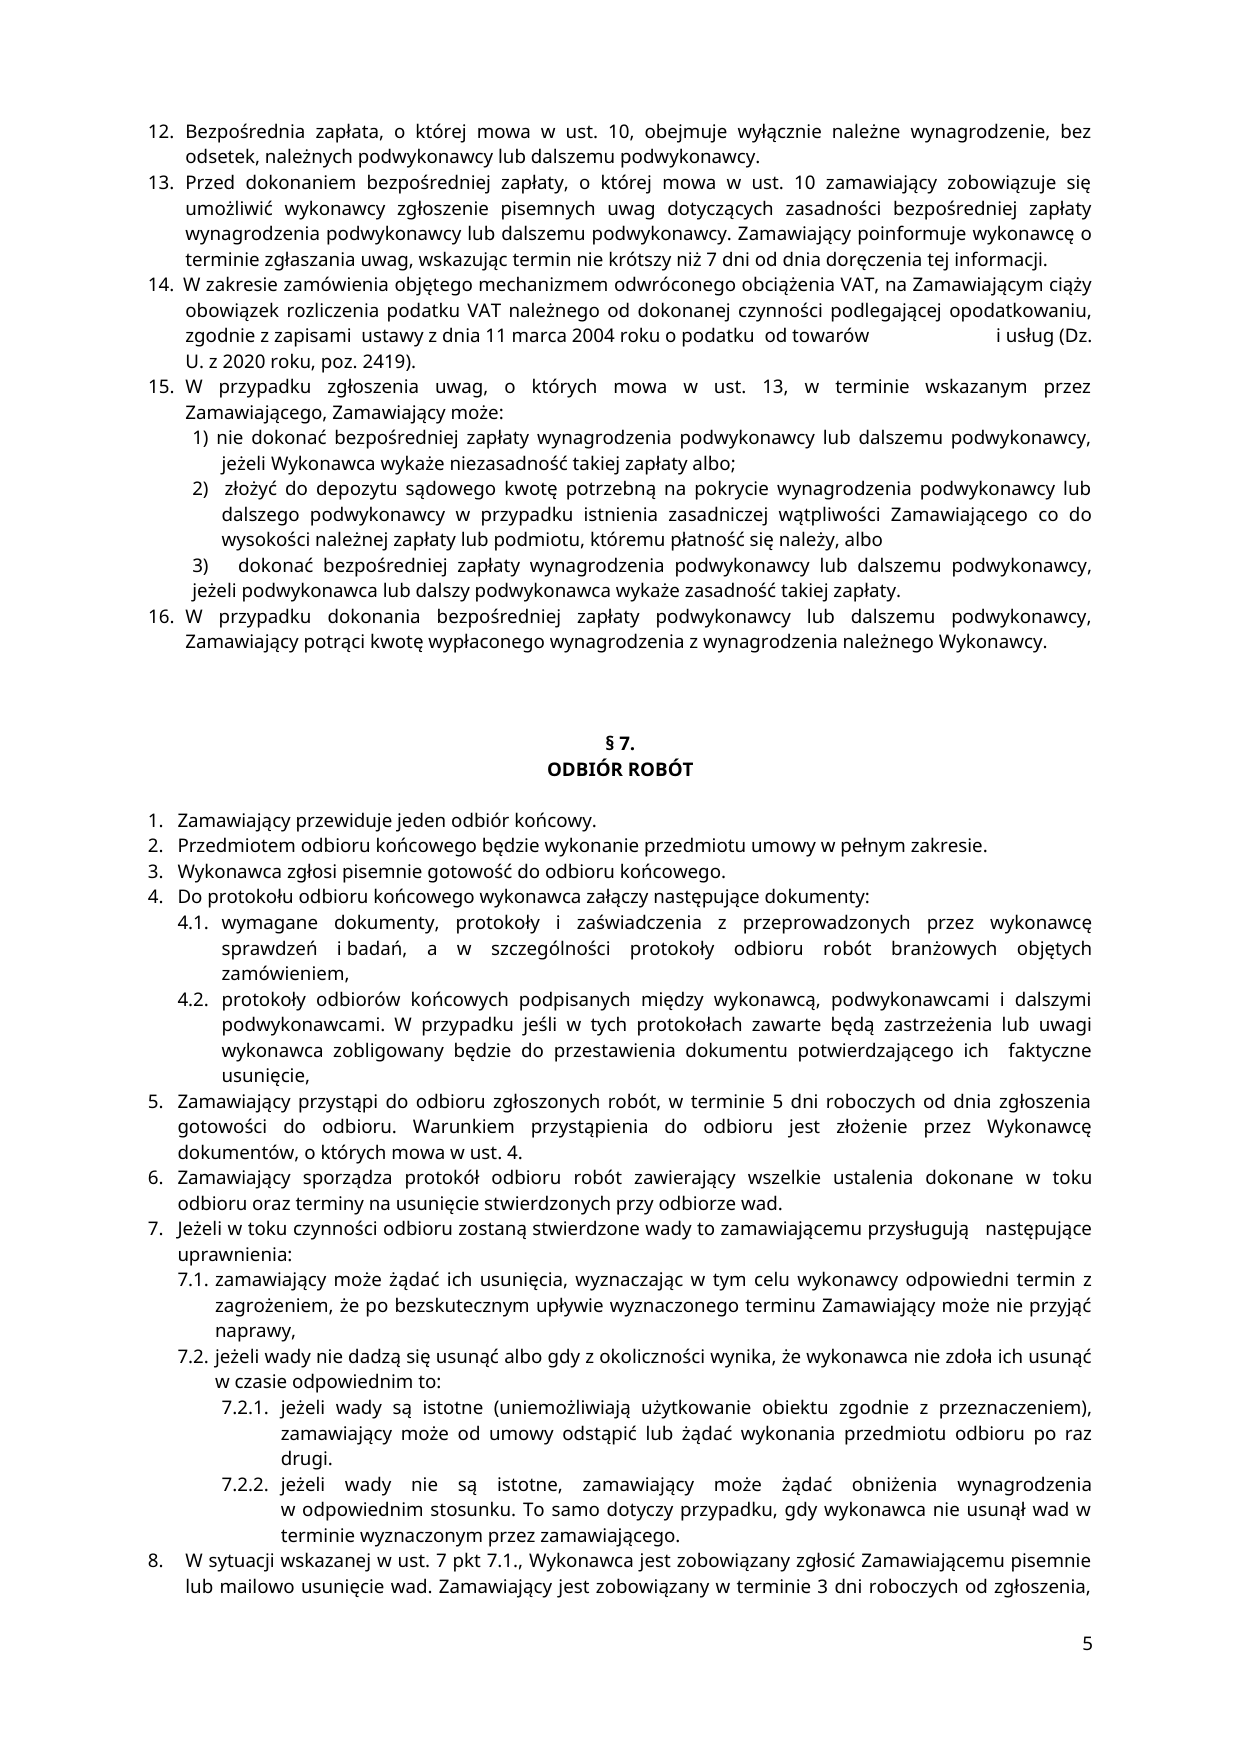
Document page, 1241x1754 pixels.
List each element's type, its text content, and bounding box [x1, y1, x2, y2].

list Do protokołu odbioru końcowego wykonawca załączy następujące dokumenty: [148, 884, 1093, 909]
list Bezpośrednia zapłata, o której mowa w ust. 10, obejmuje wyłącznie należne wynagrodzenie, bez odsetek, należnych podwykonawcy lub dalszemu podwykonawcy. [148, 118, 1093, 169]
text 3) dokonać bezpośredniej zapłaty wynagrodzenia podwykonawcy lub dalszemu podwykonawcy, jeżeli podwykonawca lub dalszy podwykonawca wykaże zasadność takiej zapłaty. [192, 552, 1093, 603]
list zamawiający może żądać ich usunięcia, wyznaczając w tym celu wykonawcy odpowiedni termin z zagrożeniem, że po bezskutecznym upływie wyznaczonego terminu Zamawiający może nie przyjąć naprawy, [177, 1267, 1093, 1343]
list W przypadku zgłoszenia uwag, o których mowa w ust. 13, w terminie wskazanym przez Zamawiającego, Zamawiający może: [148, 373, 1093, 424]
list jeżeli wady nie są istotne, zamawiający może żądać obniżenia wynagrodzenia w odpowiednim stosunku. To samo dotyczy przypadku, gdy wykonawca nie usunął wad w terminie wyznaczonym przez zamawiającego. [221, 1471, 1093, 1547]
list Zamawiający przewiduje jeden odbiór końcowy. [148, 807, 1093, 833]
list Przedmiotem odbioru końcowego będzie wykonanie przedmiotu umowy w pełnym zakresie. [148, 833, 1093, 858]
list Jeżeli w toku czynności odbioru zostaną stwierdzone wady to zamawiającemu przysługują następujące uprawnienia: [148, 1216, 1093, 1267]
list Zamawiający przystąpi do odbioru zgłoszonych robót, w terminie 5 dni roboczych od dnia zgłoszenia gotowości do odbioru. Warunkiem przystąpienia do odbioru jest złożenie przez Wykonawcę dokumentów, o których mowa w ust. 4. [148, 1088, 1093, 1164]
list Zamawiający sporządza protokół odbioru robót zawierający wszelkie ustalenia dokonane w toku odbioru oraz terminy na usunięcie stwierdzonych przy odbiorze wad. [148, 1164, 1093, 1216]
list wymagane dokumenty, protokoły i zaświadczenia z przeprowadzonych przez wykonawcę sprawdzeń i badań, a w szczególności protokoły odbioru robót branżowych objętych zamówieniem, [177, 909, 1093, 986]
list jeżeli wady nie dadzą się usunąć albo gdy z okoliczności wynika, że wykonawca nie zdoła ich usunąć w czasie odpowiednim to: [177, 1343, 1093, 1394]
list 2) złożyć do depozytu sądowego kwotę potrzebną na pokrycie wynagrodzenia podwykonawcy lub dalszego podwykonawcy w przypadku istnienia zasadniczej wątpliwości Zamawiającego co do wysokości należnej zapłaty lub podmiotu, któremu płatność się należy, albo [192, 476, 1093, 552]
list Wykonawca zgłosi pisemnie gotowość do odbioru końcowego. [148, 858, 1093, 884]
list Przed dokonaniem bezpośredniej zapłaty, o której mowa w ust. 10 zamawiający zobowiązuje się umożliwić wykonawcy zgłoszenie pisemnych uwag dotyczących zasadności bezpośredniej zapłaty wynagrodzenia podwykonawcy lub dalszemu podwykonawcy. Zamawiający poinformuje wykonawcę o terminie zgłaszania uwag, wskazując termin nie krótszy niż 7 dni od dnia doręczenia tej informacji. [148, 169, 1093, 271]
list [148, 1547, 1093, 1598]
list protokoły odbiorów końcowych podpisanych między wykonawcą, podwykonawcami i dalszymi podwykonawcami. W przypadku jeśli w tych protokołach zawarte będą zastrzeżenia lub uwagi wykonawca zobligowany będzie do przestawienia dokumentu potwierdzającego ich faktyczne usunięcie, [177, 986, 1093, 1088]
list jeżeli wady są istotne (uniemożliwiają użytkowanie obiektu zgodnie z przeznaczeniem), zamawiający może od umowy odstąpić lub żądać wykonania przedmiotu odbioru po raz drugi. [221, 1394, 1093, 1471]
text § 7. [148, 731, 1093, 756]
list W zakresie zamówienia objętego mechanizmem odwróconego obciążenia VAT, na Zamawiającym ciąży obowiązek rozliczenia podatku VAT należnego od dokonanej czynności podlegającej opodatkowaniu, zgodnie z zapisami ustawy z dnia 11 marca 2004 roku o podatku od towarów i usług (Dz. U. z 2020 roku, poz. 2419). [148, 271, 1093, 373]
list W przypadku dokonania bezpośredniej zapłaty podwykonawcy lub dalszemu podwykonawcy, Zamawiający potrąci kwotę wypłaconego wynagrodzenia z wynagrodzenia należnego Wykonawcy. [148, 603, 1093, 654]
list 1) nie dokonać bezpośredniej zapłaty wynagrodzenia podwykonawcy lub dalszemu podwykonawcy, jeżeli Wykonawca wykaże niezasadność takiej zapłaty albo; [192, 424, 1093, 476]
text ODBIÓR ROBÓT [148, 756, 1093, 782]
